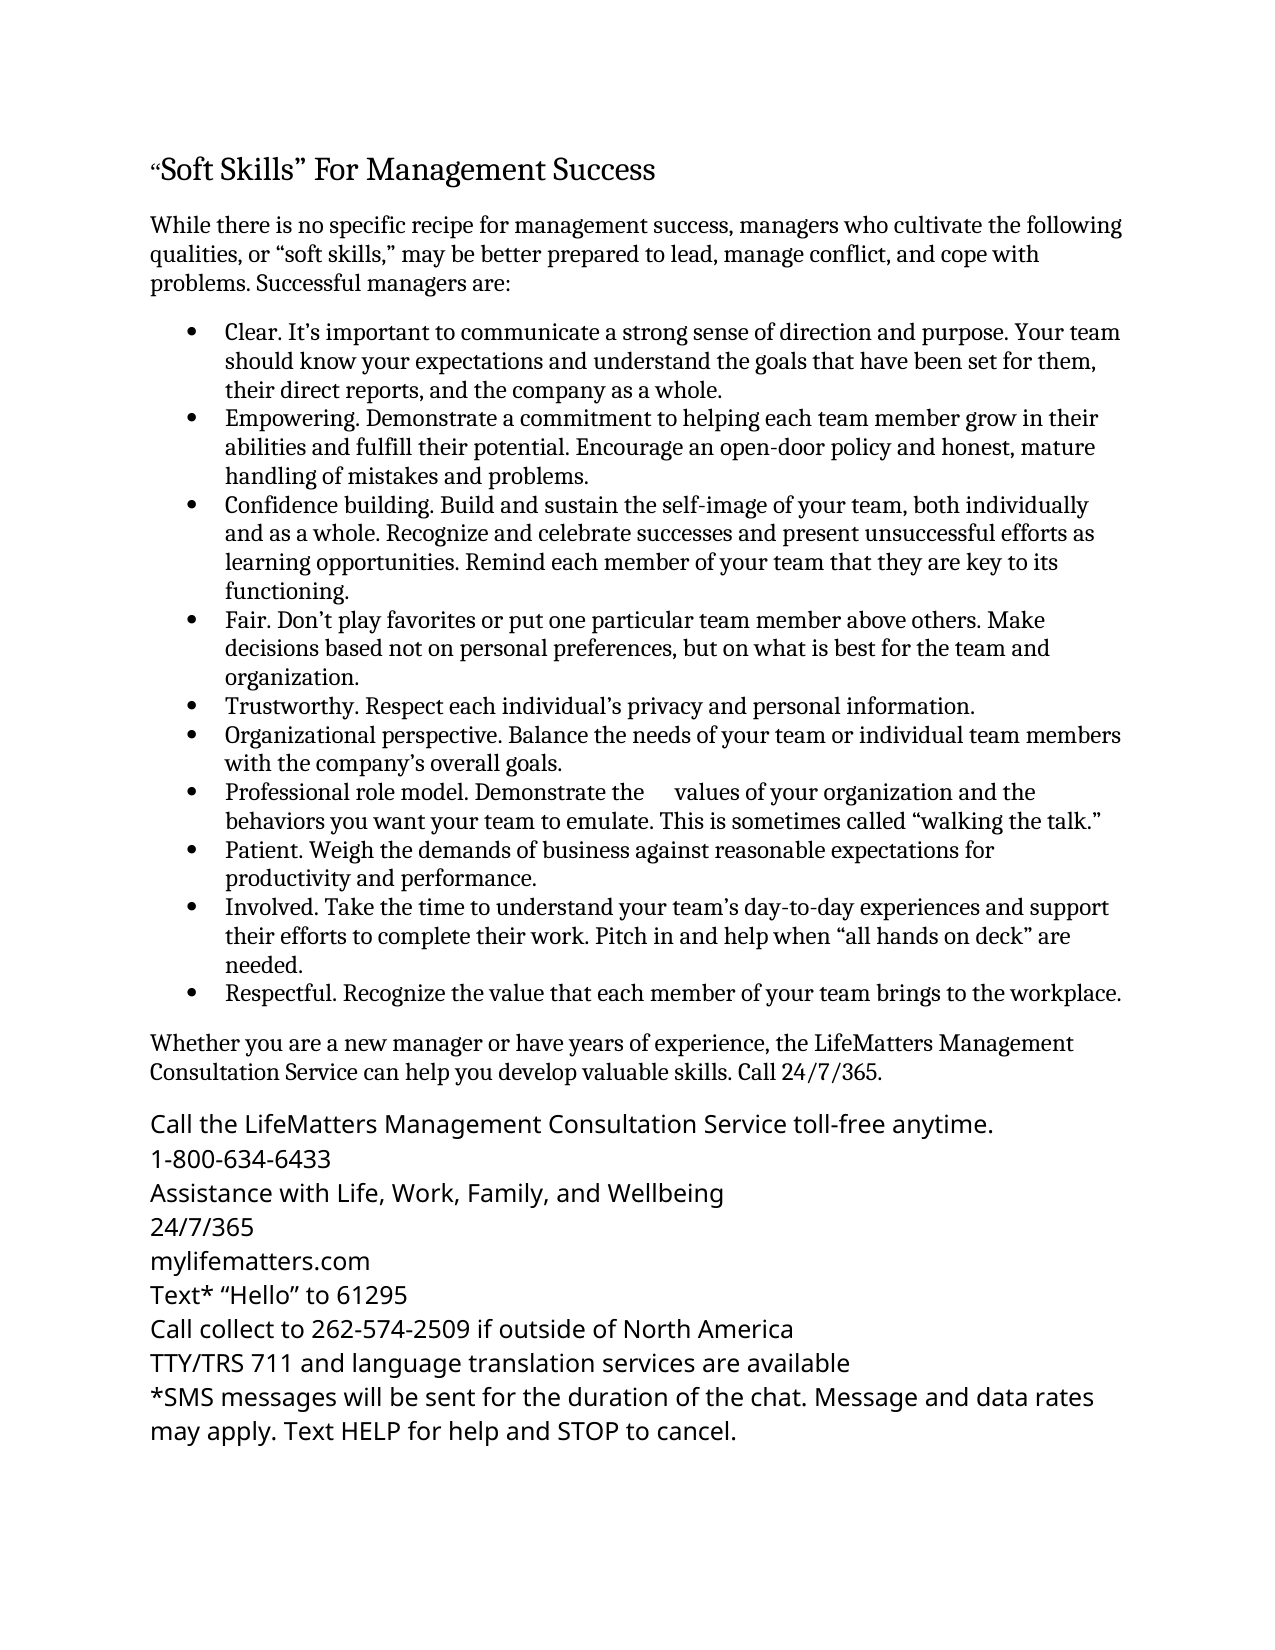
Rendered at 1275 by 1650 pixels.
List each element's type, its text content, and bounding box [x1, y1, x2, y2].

list Confidence building. Build and sustain the self-image of your team, both individually and as a whole. Recognize and celebrate successes and present unsuccessful efforts as learning opportunities. Remind each member of your team that they are key to its functioning. [187, 491, 1125, 606]
text 24/7/365 [150, 1209, 1125, 1243]
text Text* “Hello” to 61295 [150, 1277, 1125, 1312]
text Whether you are a new manager or have years of experience, the LifeMatters Management Consultation Service can help you develop valuable skills. Call 24/7/365. [150, 1029, 1125, 1086]
text TTY/TRS 711 and language translation services are available [150, 1346, 1125, 1380]
list Trustworthy. Respect each individual’s privacy and personal information. [187, 692, 1125, 721]
text ﻿*SMS messages will be sent for the duration of the chat. Message and data rates may apply. Text HELP for help and STOP to cancel. [150, 1380, 1125, 1448]
list Empowering. Demonstrate a commitment to helping each team member grow in their abilities and fulfill their potential. Encourage an open-door policy and honest, mature handling of mistakes and problems. [187, 404, 1125, 491]
text ﻿“Soft Skills” For Management Success [150, 150, 1125, 188]
text Assistance with Life, Work, Family, and Wellbeing [150, 1175, 1125, 1209]
list Fair. Don’t play favorites or put one particular team member above others. Make decisions based not on personal preferences, but on what is best for the team and organization. [187, 606, 1125, 692]
text mylifematters.com [150, 1243, 1125, 1277]
list Professional role model. Demonstrate the values of your organization and the behaviors you want your team to emulate. This is sometimes called “walking the talk.” [187, 778, 1125, 836]
list Clear. It’s important to communicate a strong sense of direction and purpose. Your team should know your expectations and understand the goals that have been set for them, their direct reports, and the company as a whole. [187, 318, 1125, 404]
text 1-800-634-6433 [150, 1141, 1125, 1175]
list Involved. Take the time to understand your team’s day-to-day experiences and support their efforts to complete their work. Pitch in and help when “all hands on deck” are needed. [187, 893, 1125, 979]
text ﻿While there is no specific recipe for management success, managers who cultivate the following qualities, or “soft skills,” may be better prepared to lead, manage conflict, and cope with problems. Successful managers are: [150, 209, 1125, 297]
list Patient. Weigh the demands of business against reasonable expectations for productivity and performance. [187, 836, 1125, 893]
text Call the LifeMatters Management Consultation Service toll-free anytime. [150, 1107, 1125, 1141]
list Organizational perspective. Balance the needs of your team or individual team members with the company’s overall goals. [187, 721, 1125, 778]
list Respectful. Recognize the value that each member of your team brings to the workplace. [187, 979, 1125, 1008]
text Call collect to 262-574-2509 if outside of North America [150, 1312, 1125, 1346]
